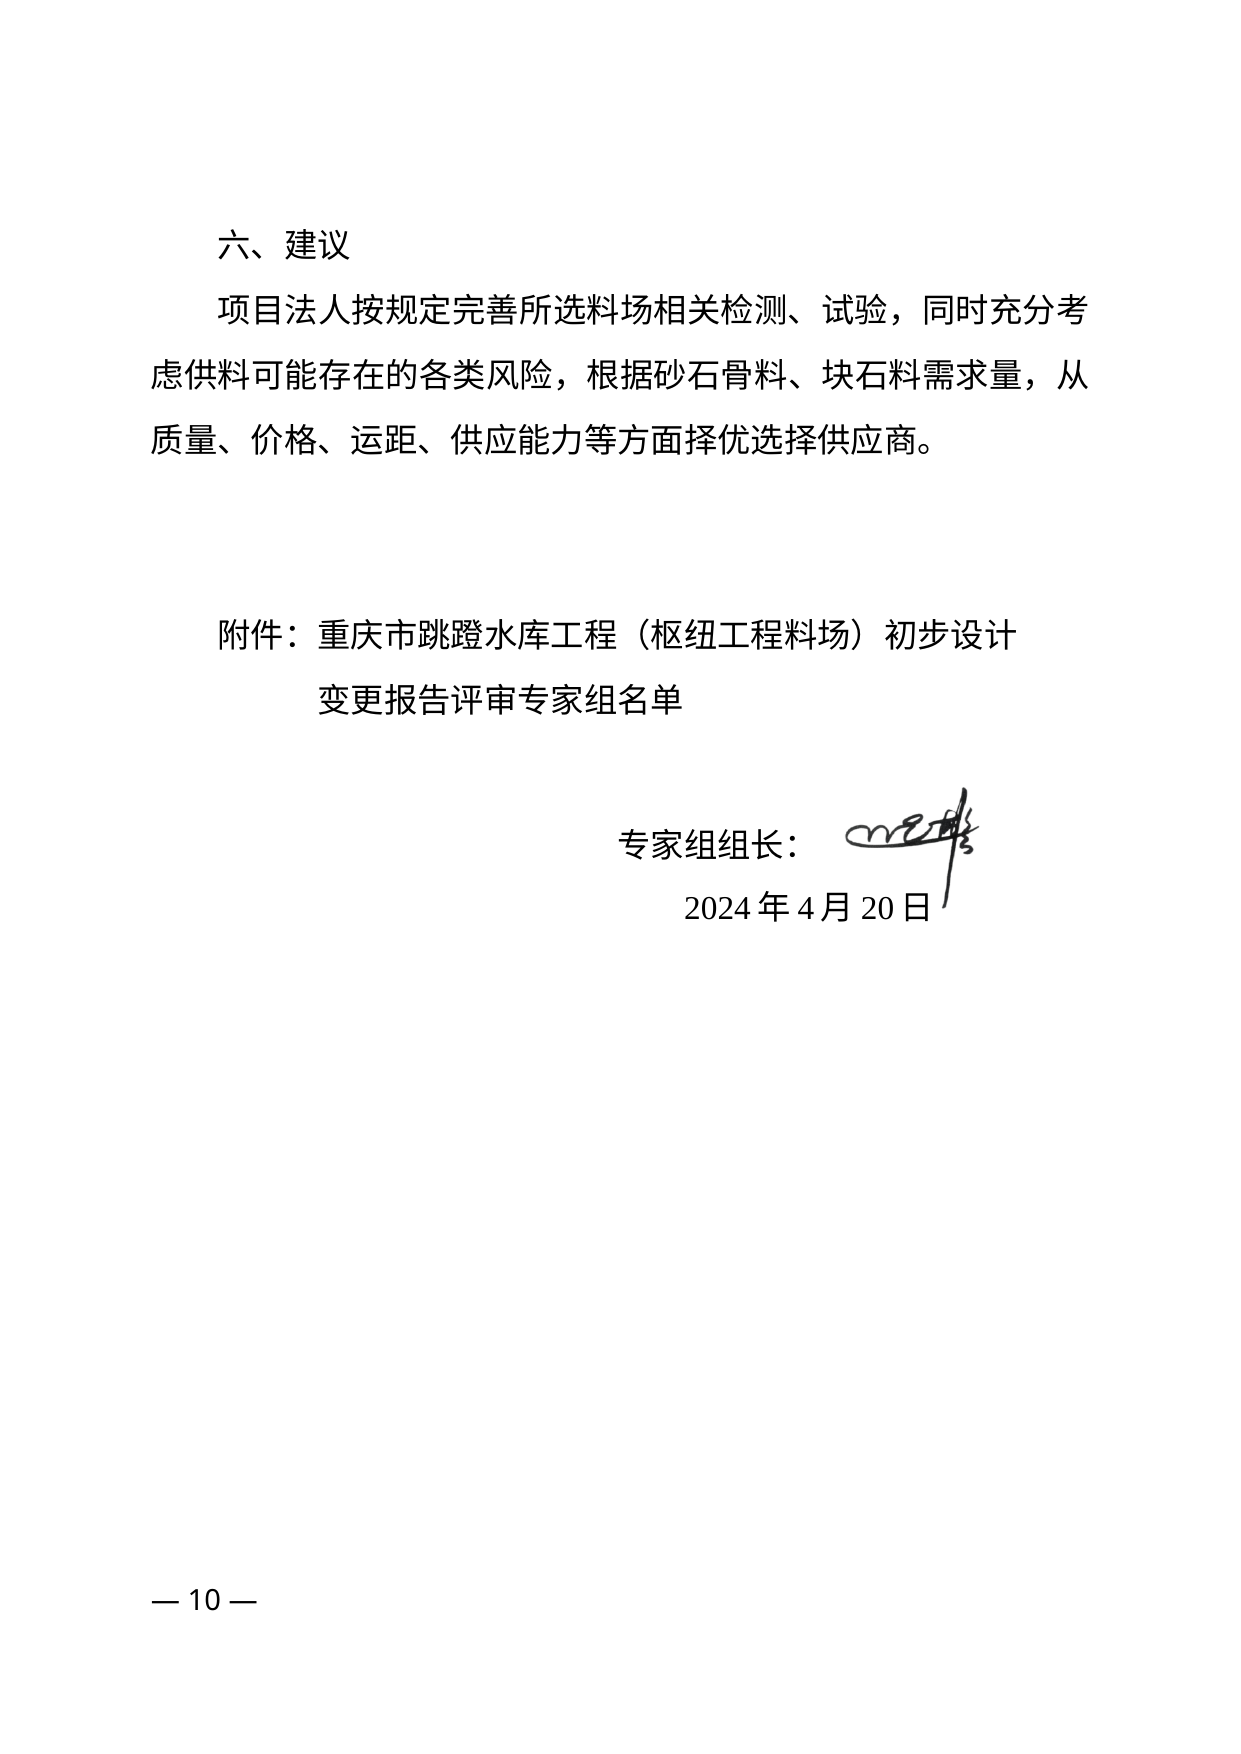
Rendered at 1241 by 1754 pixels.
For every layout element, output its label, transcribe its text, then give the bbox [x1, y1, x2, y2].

picture [833, 781, 1001, 808]
text 专家组组长： [151, 808, 1089, 869]
text 附件：重庆市跳蹬水库工程（枢纽工程料场）初步设计 [151, 600, 1089, 665]
text 变更报告评审专家组名单 [151, 665, 1089, 730]
text 项目法人按规定完善所选料场相关检测、试验，同时充分考虑供料可能存在的各类风险，根据砂石骨料、块石料需求量，从质量、价格、运距、供应能力等方面择优选择供应商。 [151, 275, 1089, 470]
text 2024年4月20日 [151, 869, 1089, 931]
text 六、建议 [151, 210, 1089, 275]
